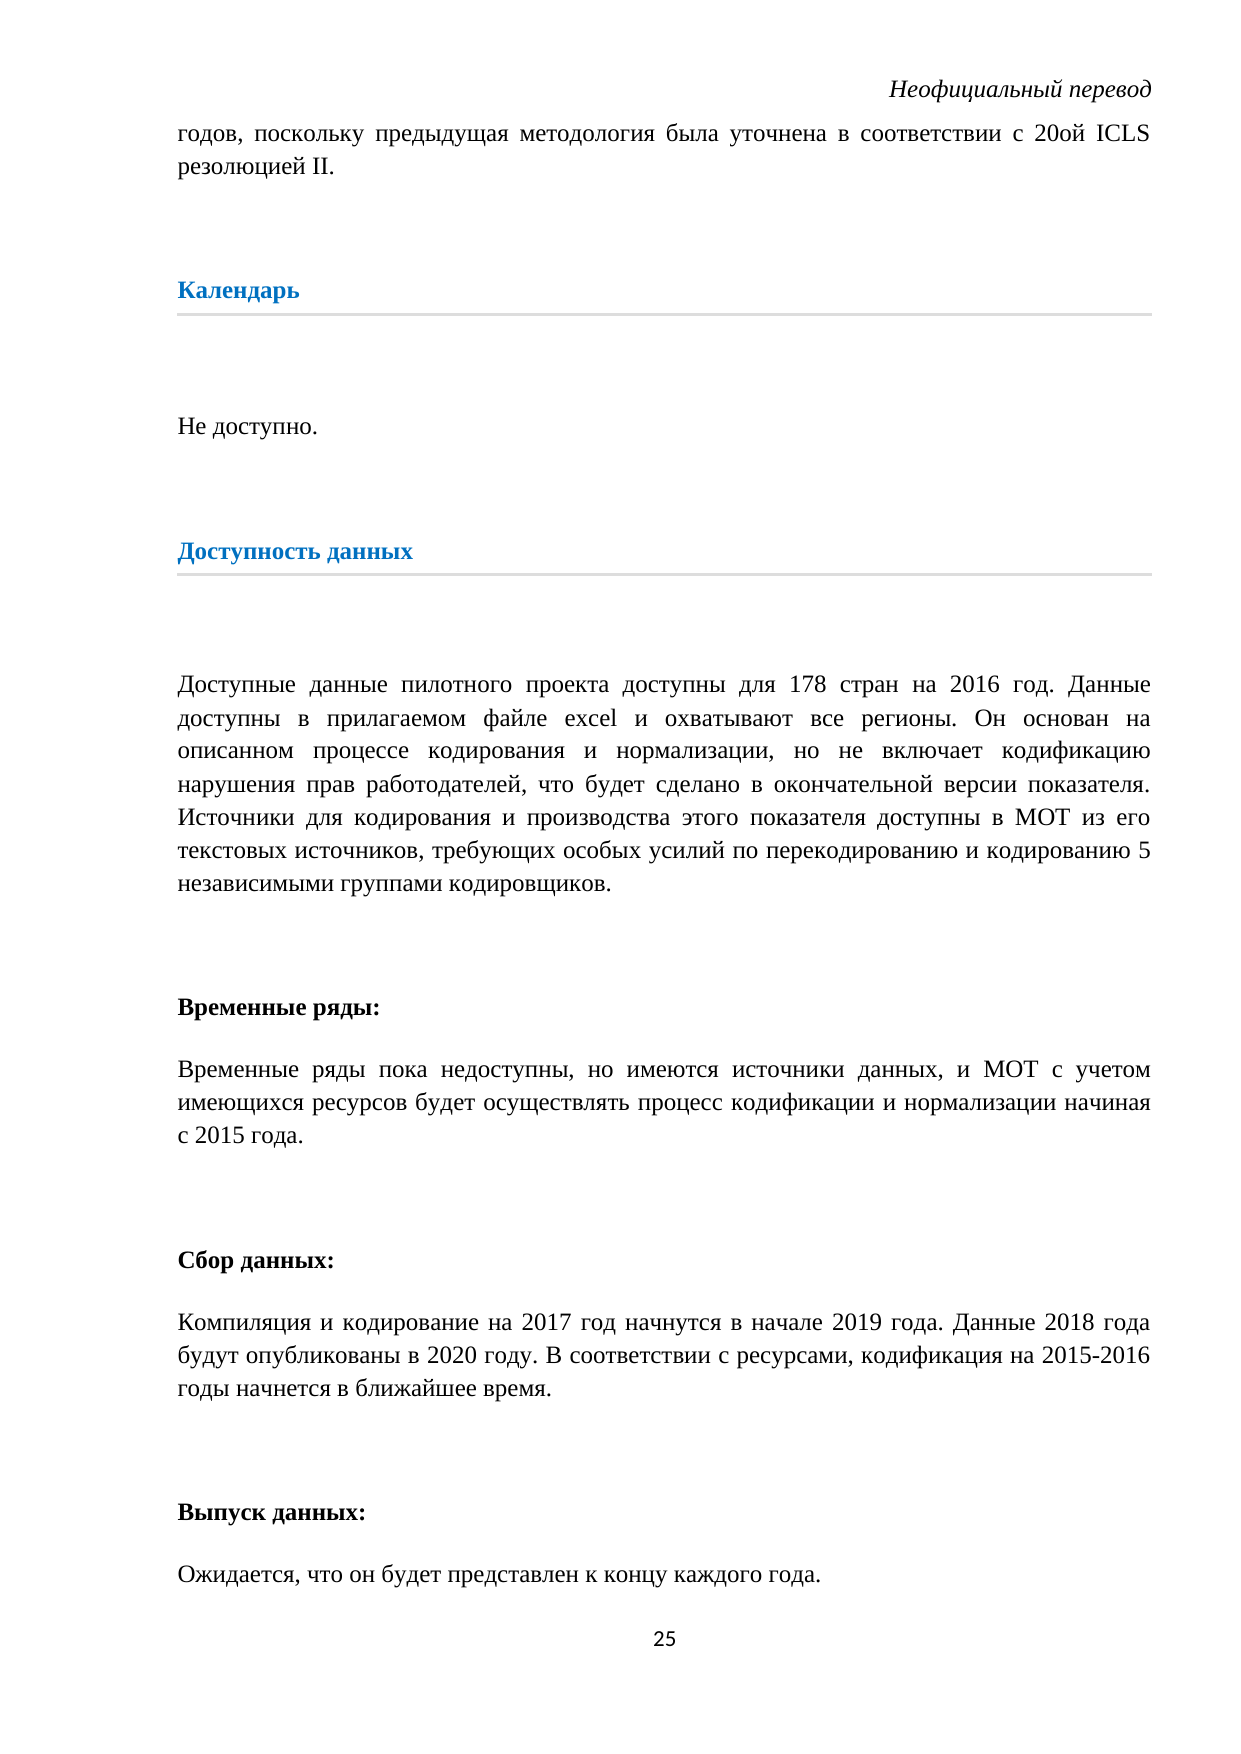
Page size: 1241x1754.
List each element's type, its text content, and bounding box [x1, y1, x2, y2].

text Не доступно. [177, 411, 1152, 440]
text Временные ряды пока недоступны, но имеются источники данных, и МОТ с учетом имеющихся ресурсов будет осуществлять процесс кодификации и нормализации начиная с 2015 года. [177, 1054, 1152, 1149]
text Компиляция и кодирование на 2017 год начнутся в начале 2019 года. Данные 2018 года будут опубликованы в 2020 году. В соответствии с ресурсами, кодификация на 2015-2016 годы начнется в ближайшее время. [177, 1307, 1152, 1402]
text Доступные данные пилотного проекта доступны для 178 стран на 2016 год. Данные доступны в прилагаемом файле excel и охватывают все регионы. Он основан на описанном процессе кодирования и нормализации, но не включает кодификацию нарушения прав работодателей, что будет сделано в окончательной версии показателя. Источники для кодирования и производства этого показателя доступны в МОТ из его текстовых источников, требующих особых усилий по перекодированию и кодированию 5 независимыми группами кодировщиков. [177, 669, 1152, 896]
text Выпуск данных: [177, 1497, 1152, 1526]
text Доступность данных [177, 536, 1152, 573]
text Календарь [177, 276, 1152, 313]
text Ожидается, что он будет представлен к концу каждого года. [177, 1559, 1152, 1588]
text Сбор данных: [177, 1245, 1152, 1273]
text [177, 118, 1152, 180]
text Временные ряды: [177, 992, 1152, 1021]
